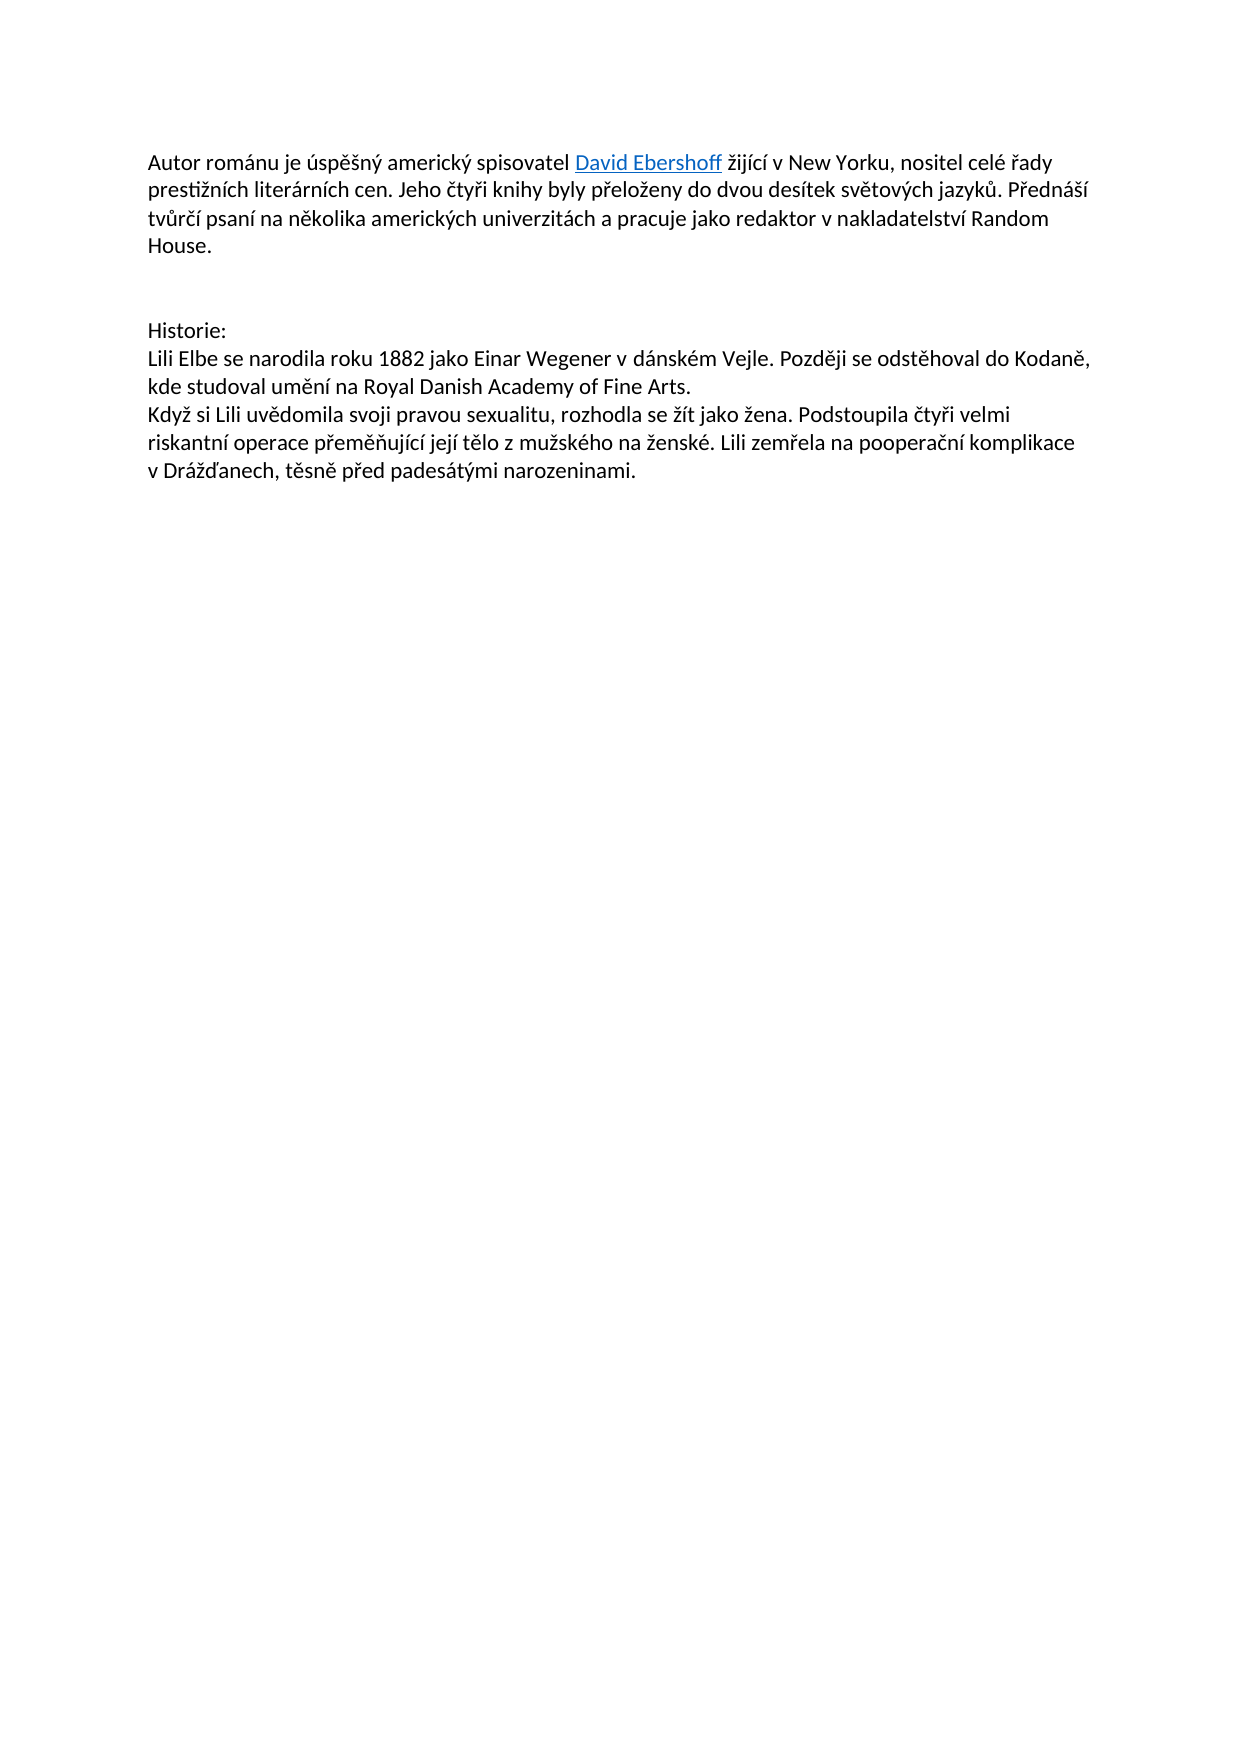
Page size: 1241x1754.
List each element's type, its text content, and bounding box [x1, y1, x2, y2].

text Autor románu je úspěšný americký spisovatel David Ebershoff žijící v New Yorku, nositel celé řady prestižních literárních cen. Jeho čtyři knihy byly přeloženy do dvou desítek světových jazyků. Přednáší tvůrčí psaní na několika amerických univerzitách a pracuje jako redaktor v nakladatelství Random House. [148, 148, 1093, 260]
text Když si Lili uvědomila svoji pravou sexualitu, rozhodla se žít jako žena. Podstoupila čtyři velmi riskantní operace přeměňující její tělo z mužského na ženské. Lili zemřela na pooperační komplikace v Drážďanech, těsně před padesátými narozeninami. [148, 400, 1093, 484]
text Historie: [148, 316, 1093, 344]
text Lili Elbe se narodila roku 1882 jako Einar Wegener v dánském Vejle. Později se odstěhoval do Kodaně, kde studoval umění na Royal Danish Academy of Fine Arts. [148, 344, 1093, 400]
